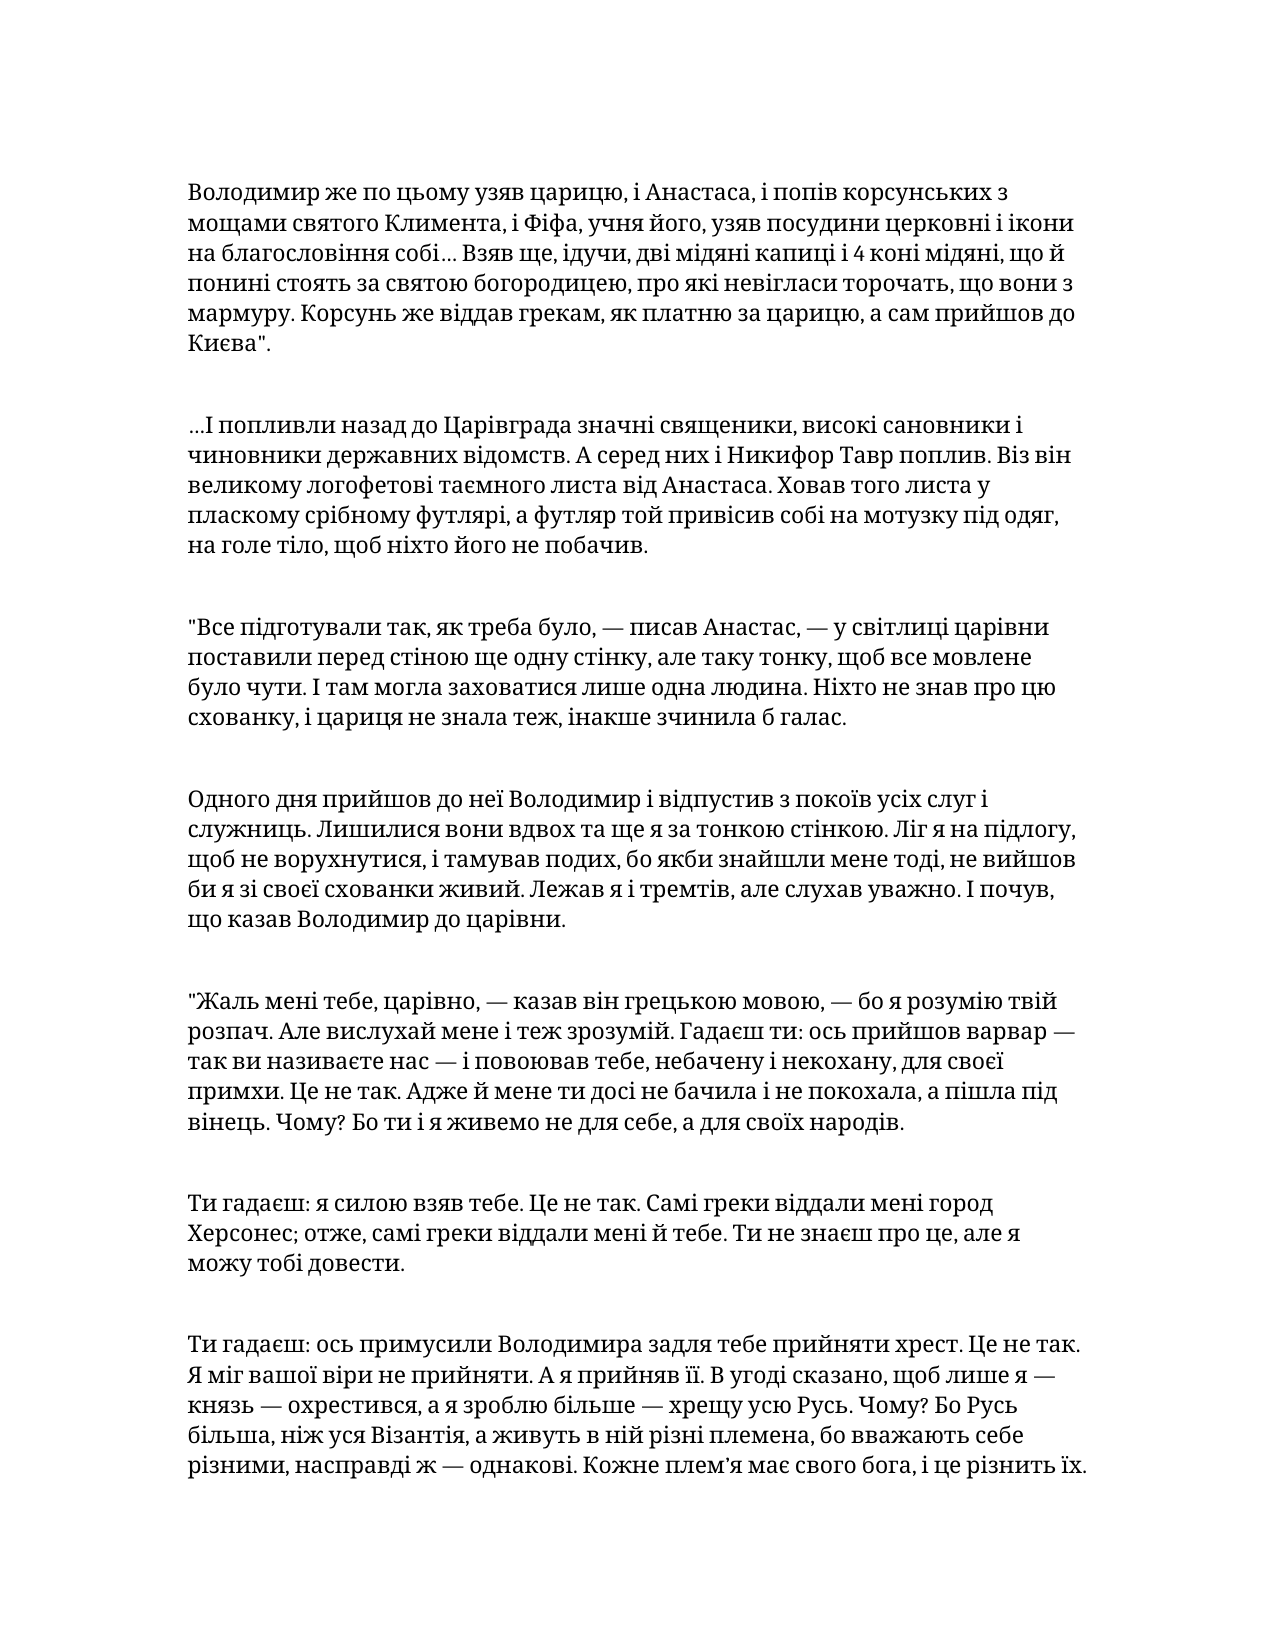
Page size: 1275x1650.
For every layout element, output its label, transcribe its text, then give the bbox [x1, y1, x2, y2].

text "Жаль мені тебе, царівно, — казав він грецькою мовою, — бо я розумію твій розпач. Але вислухай мене і теж зрозумій. Гадаєш ти: ось прийшов варвар — так ви називаєте нас — і повоював тебе, небачену і некохану, для своєї примхи. Це не так. Адже й мене ти досі не бачила і не покохала, а пішла під вінець. Чому? Бо ти і я живемо не для себе, а для своїх народів. [187, 958, 1087, 1136]
text Ти гадаєш: я силою взяв тебе. Це не так. Самі греки віддали мені город Херсонес; отже, самі греки віддали мені й тебе. Ти не знаєш про це, але я можу тобі довести. [187, 1160, 1087, 1277]
text "Все підготували так, як треба було, — писав Анастас, — у світлиці царівни поставили перед стіною ще одну стінку, але таку тонку, щоб все мовлене було чути. І там могла заховатися лише одна людина. Ніхто не знав про цю схованку, і цариця не знала теж, інакше зчинила б галас. [187, 584, 1087, 732]
text Володимир же по цьому узяв царицю, і Анастаса, і попів корсунських з мощами святого Климента, і Фіфа, учня його, узяв посудини церковні і ікони на благословіння собі… Взяв ще, ідучи, дві мідяні капиці і 4 коні мідяні, що й понині стоять за святою богородицею, про які невігласи торочать, що вони з мармуру. Корсунь же віддав грекам, як платню за царицю, а сам прийшов до Києва". [187, 150, 1087, 358]
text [187, 1302, 1087, 1479]
text …І попливли назад до Царівграда значні священики, високі сановники і чиновники державних відомств. А серед них і Никифор Тавр поплив. Віз він великому логофетові таємного листа від Анастаса. Ховав того листа у пласкому срібному футлярі, а футляр той привісив собі на мотузку під одяг, на голе тіло, щоб ніхто його не побачив. [187, 382, 1087, 560]
text Одного дня прийшов до неї Володимир і відпустив з покоїв усіх слуг і служниць. Лишилися вони вдвох та ще я за тонкою стінкою. Ліг я на підлогу, щоб не ворухнутися, і тамував подих, бо якби знайшли мене тоді, не вийшов би я зі своєї схованки живий. Лежав я і тремтів, але слухав уважно. І почув, що казав Володимир до царівни. [187, 756, 1087, 934]
